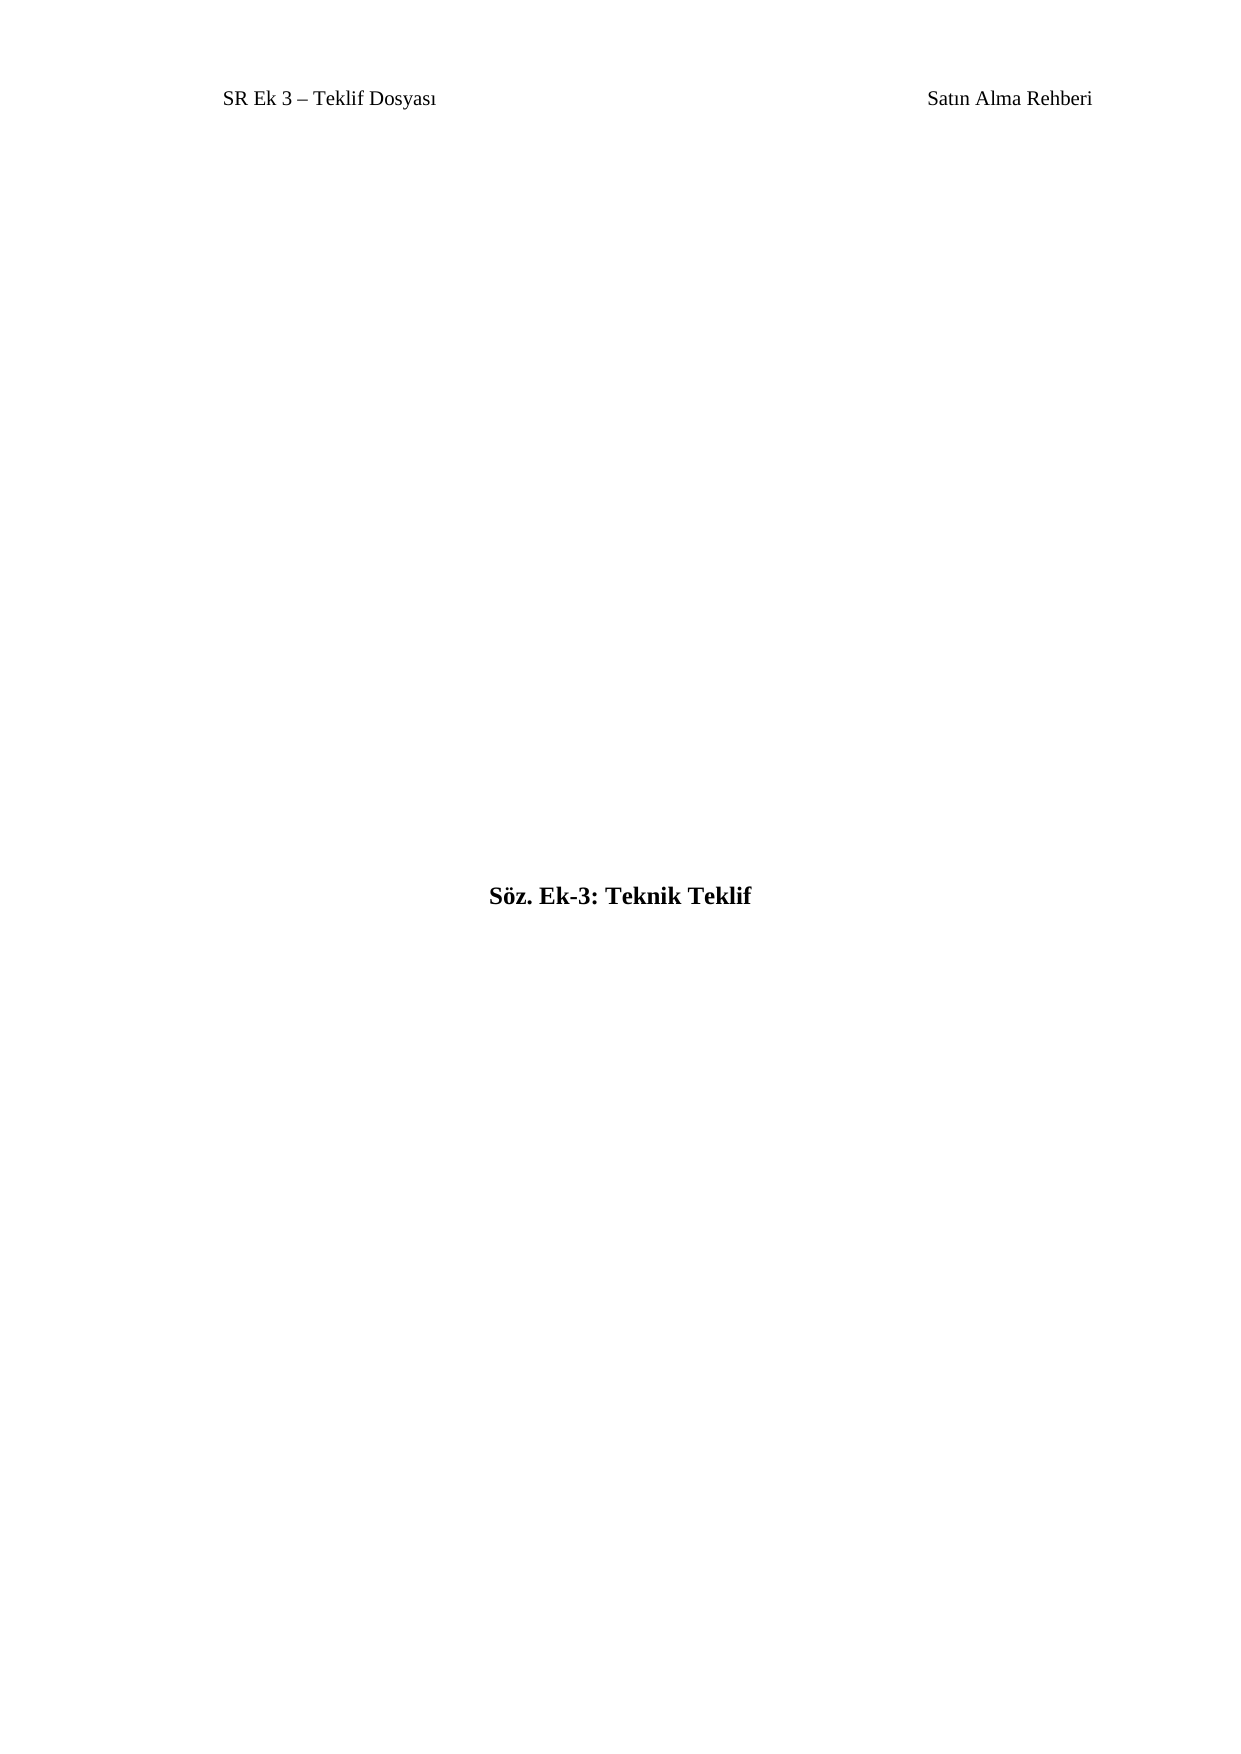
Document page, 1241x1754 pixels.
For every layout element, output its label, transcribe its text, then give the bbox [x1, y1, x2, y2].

subtitle Söz. Ek-3: Teknik Teklif [148, 881, 1093, 910]
